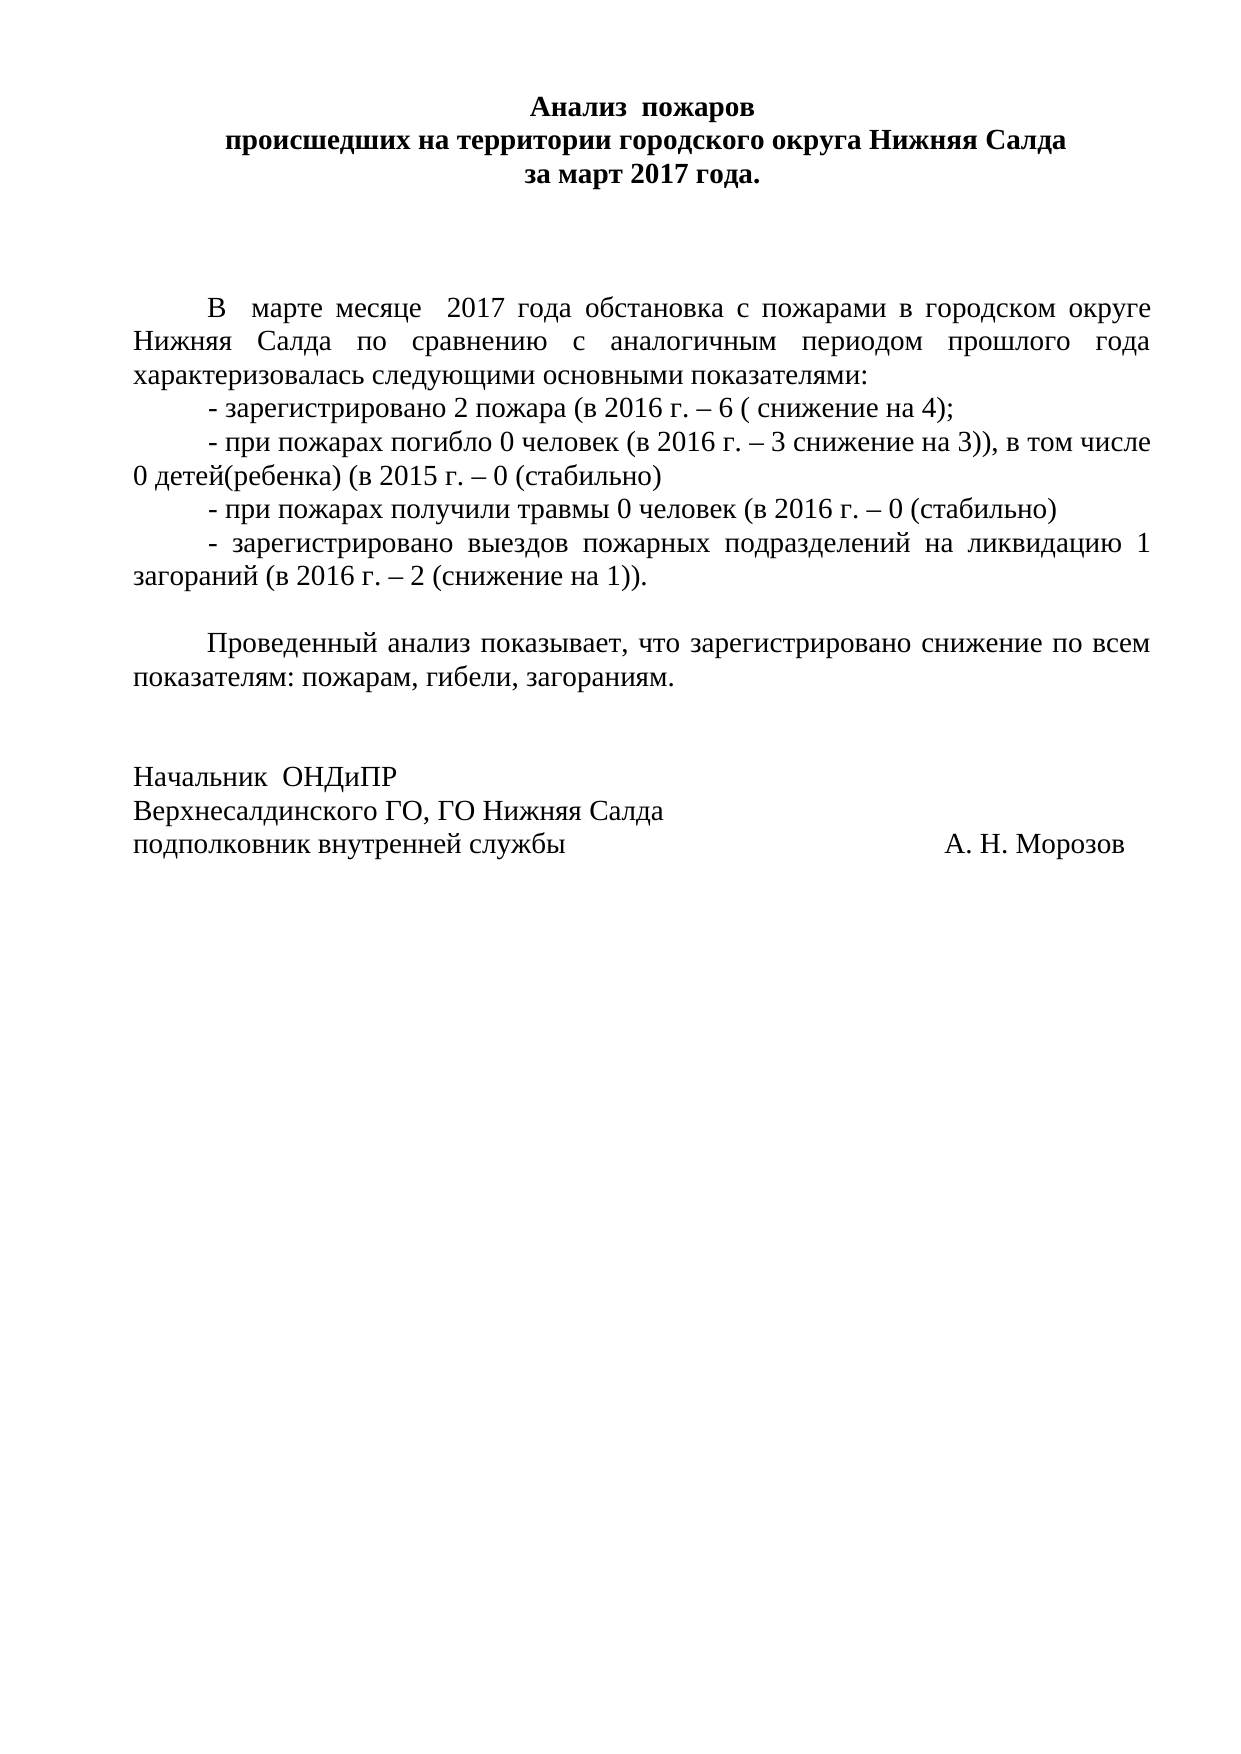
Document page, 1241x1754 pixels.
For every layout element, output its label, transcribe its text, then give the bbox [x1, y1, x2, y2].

text - при пожарах получили травмы 0 человек (в 2016 г. – 0 (стабильно) [133, 491, 1152, 525]
text Анализ пожаров [133, 89, 1152, 122]
text - зарегистрировано выездов пожарных подразделений на ликвидацию 1 загораний (в 2016 г. – 2 (снижение на 1)). [133, 525, 1152, 592]
text - зарегистрировано 2 пожара (в 2016 г. – 6 ( снижение на 4); [133, 391, 1152, 424]
text Начальник ОНДиПР [133, 759, 1152, 793]
text В марте месяце 2017 года обстановка с пожарами в городском округе Нижняя Салда по сравнению с аналогичным периодом прошлого года характеризовалась следующими основными показателями: [133, 290, 1152, 391]
text за март 2017 года. [133, 156, 1152, 189]
text подполковник внутренней службы А. Н. Морозов [133, 827, 1152, 860]
text происшедших на территории городского округа Нижняя Салда [133, 122, 1152, 156]
text - при пожарах погибло 0 человек (в 2016 г. – 3 снижение на 3)), в том числе 0 детей(ребенка) (в 2015 г. – 0 (стабильно) [133, 424, 1152, 491]
text Проведенный анализ показывает, что зарегистрировано снижение по всем показателям: пожарам, гибели, загораниям. [133, 625, 1152, 692]
text Верхнесалдинского ГО, ГО Нижняя Салда [133, 793, 1152, 827]
